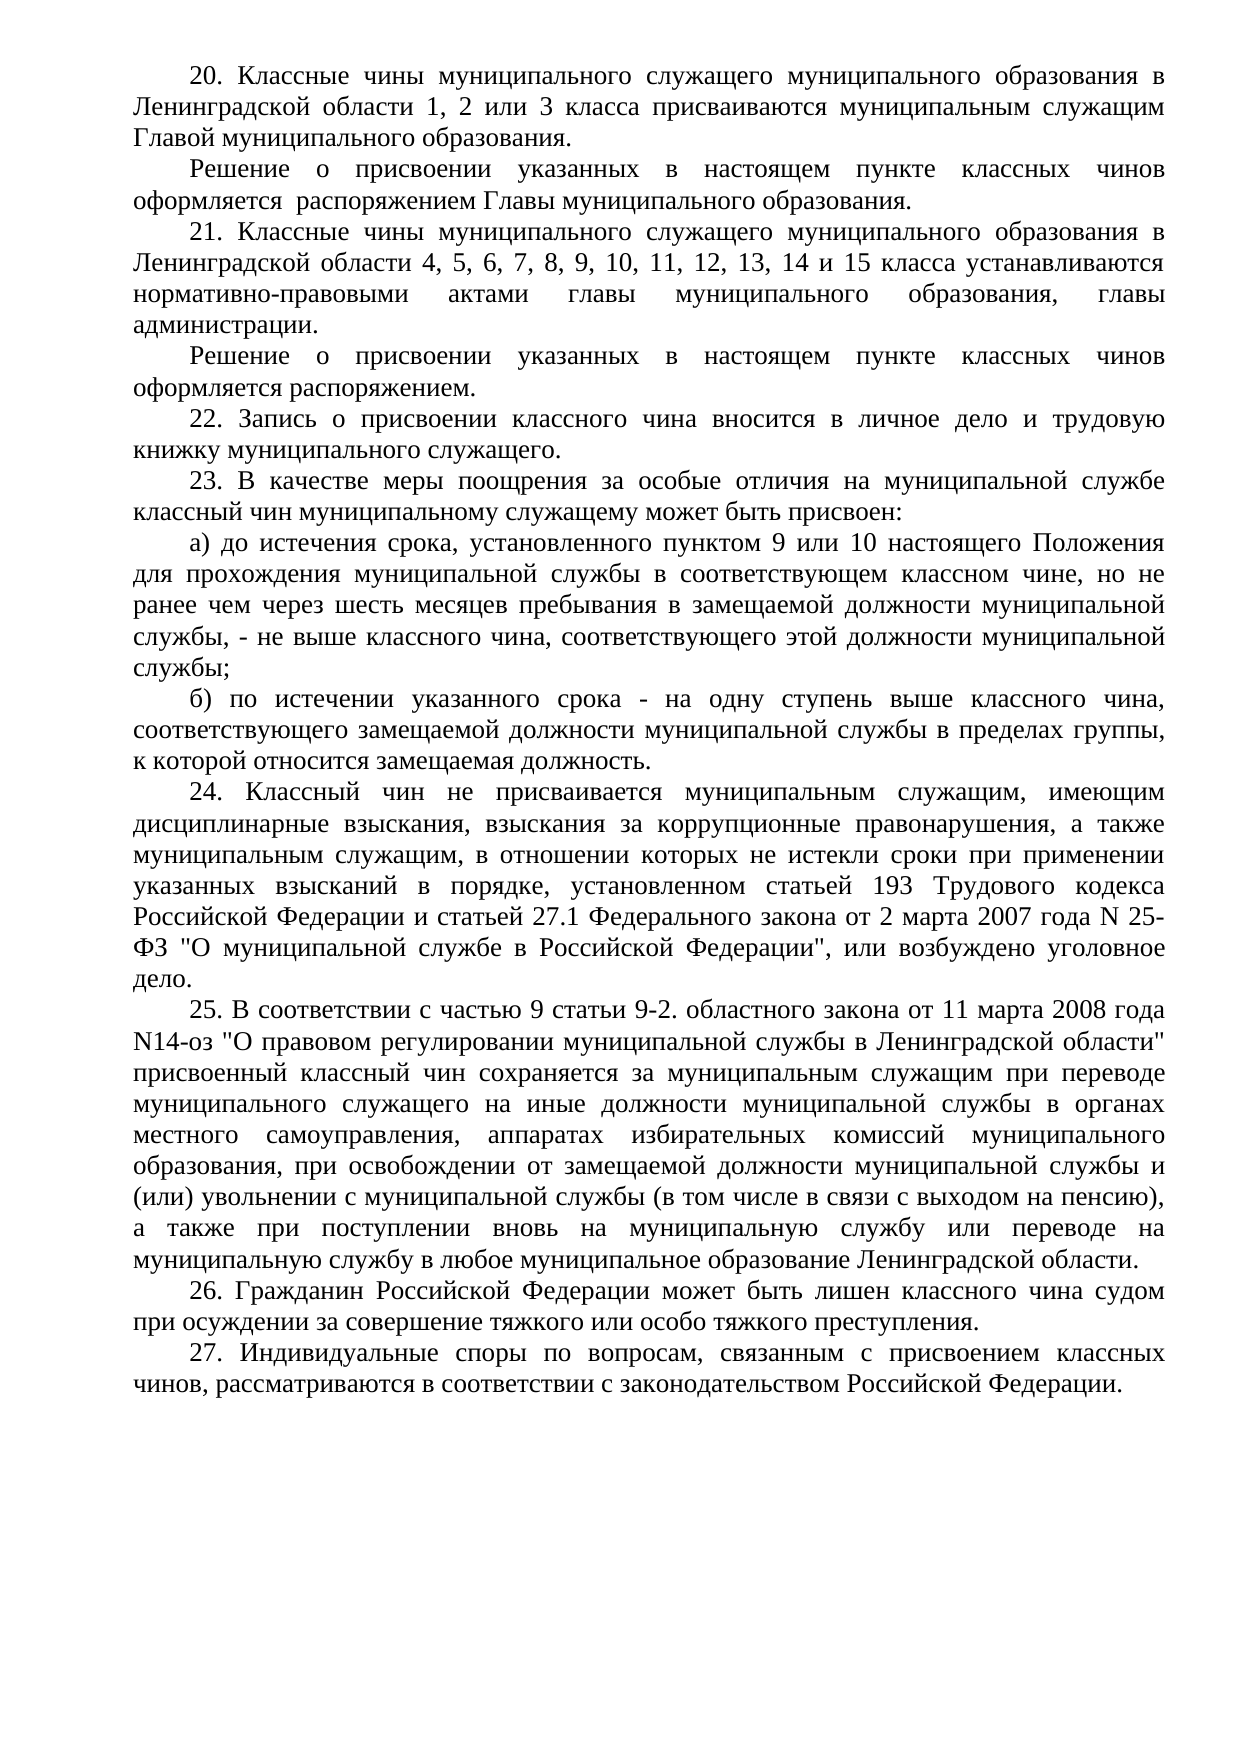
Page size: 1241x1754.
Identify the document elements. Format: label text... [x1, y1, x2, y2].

text 20. Классные чины муниципального служащего муниципального образования в Ленинградской области 1, 2 или 3 класса присваиваются муниципальным служащим Главой муниципального образования. [133, 59, 1167, 153]
text 22. Запись о присвоении классного чина вносится в личное дело и трудовую книжку муниципального служащего. [133, 402, 1167, 464]
text 23. В качестве меры поощрения за особые отличия на муниципальной службе классный чин муниципальному служащему может быть присвоен: [133, 464, 1167, 526]
text Решение о присвоении указанных в настоящем пункте классных чинов оформляется распоряжением Главы муниципального образования. [133, 153, 1167, 215]
text 24. Классный чин не присваивается муниципальным служащим, имеющим дисциплинарные взыскания, взыскания за коррупционные правонарушения, а также муниципальным служащим, в отношении которых не истекли сроки при применении указанных взысканий в порядке, установленном статьей 193 Трудового кодекса Российской Федерации и статьей 27.1 Федерального закона от 2 марта 2007 года N 25-ФЗ "О муниципальной службе в Российской Федерации", или возбуждено уголовное дело. [133, 776, 1167, 993]
text 25. В соответствии с частью 9 статьи 9-2. областного закона от 11 марта 2008 года N14-оз "О правовом регулировании муниципальной службы в Ленинградской области" присвоенный классный чин сохраняется за муниципальным служащим при переводе муниципального служащего на иные должности муниципальной службы в органах местного самоуправления, аппаратах избирательных комиссий муниципального образования, при освобождении от замещаемой должности муниципальной службы и (или) увольнении с муниципальной службы (в том числе в связи с выходом на пенсию), а также при поступлении вновь на муниципальную службу или переводе на муниципальную службу в любое муниципальное образование Ленинградской области. [133, 993, 1167, 1274]
text 21. Классные чины муниципального служащего муниципального образования в Ленинградской области 4, 5, 6, 7, 8, 9, 10, 11, 12, 13, 14 и 15 класса устанавливаются нормативно-правовыми актами главы муниципального образования, главы администрации. [133, 215, 1167, 339]
text 27. Индивидуальные споры по вопросам, связанным с присвоением классных чинов, рассматриваются в соответствии с законодательством Российской Федерации. [133, 1336, 1167, 1398]
text 26. Гражданин Российской Федерации может быть лишен классного чина судом при осуждении за совершение тяжкого или особо тяжкого преступления. [133, 1274, 1167, 1336]
text б) по истечении указанного срока - на одну ступень выше классного чина, соответствующего замещаемой должности муниципальной службы в пределах группы, к которой относится замещаемая должность. [133, 682, 1167, 776]
text Решение о присвоении указанных в настоящем пункте классных чинов оформляется распоряжением. [133, 339, 1167, 402]
text а) до истечения срока, установленного пунктом 9 или 10 настоящего Положения для прохождения муниципальной службы в соответствующем классном чине, но не ранее чем через шесть месяцев пребывания в замещаемой должности муниципальной службы, - не выше классного чина, соответствующего этой должности муниципальной службы; [133, 526, 1167, 682]
